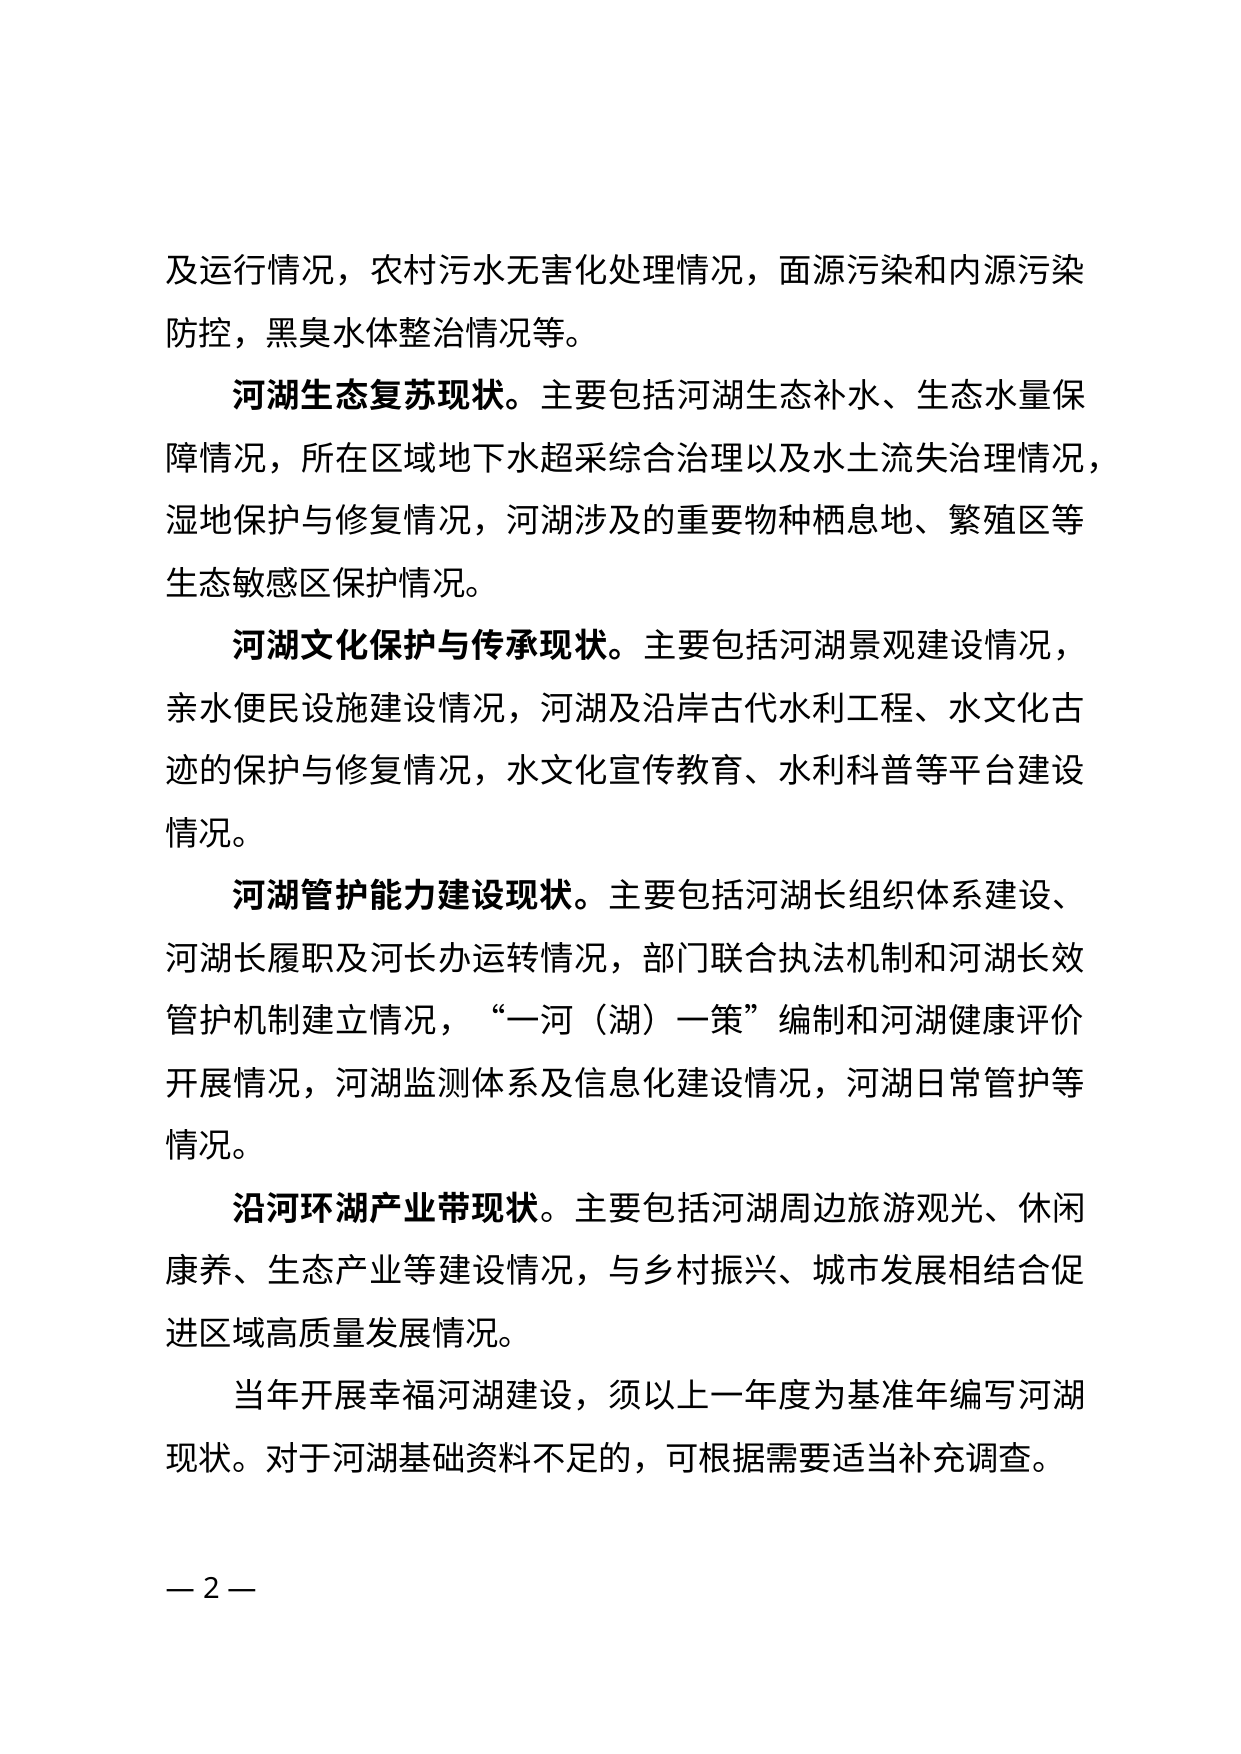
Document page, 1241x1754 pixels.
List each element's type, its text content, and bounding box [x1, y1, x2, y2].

text 当年开展幸福河湖建设，须以上一年度为基准年编写河湖现状。对于河湖基础资料不足的，可根据需要适当补充调查。 [165, 1358, 1087, 1483]
text 河湖文化保护与传承现状。主要包括河湖景观建设情况，亲水便民设施建设情况，河湖及沿岸古代水利工程、水文化古迹的保护与修复情况，水文化宣传教育、水利科普等平台建设情况。 [165, 608, 1087, 858]
text 河湖管护能力建设现状。主要包括河湖长组织体系建设、河湖长履职及河长办运转情况，部门联合执法机制和河湖长效管护机制建立情况，“一河（湖）一策”编制和河湖健康评价开展情况，河湖监测体系及信息化建设情况，河湖日常管护等情况。 [165, 858, 1087, 1170]
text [165, 233, 1087, 358]
text 沿河环湖产业带现状。主要包括河湖周边旅游观光、休闲康养、生态产业等建设情况，与乡村振兴、城市发展相结合促进区域高质量发展情况。 [165, 1170, 1087, 1358]
text 河湖生态复苏现状。主要包括河湖生态补水、生态水量保障情况，所在区域地下水超采综合治理以及水土流失治理情况，湿地保护与修复情况，河湖涉及的重要物种栖息地、繁殖区等生态敏感区保护情况。 [165, 358, 1087, 608]
